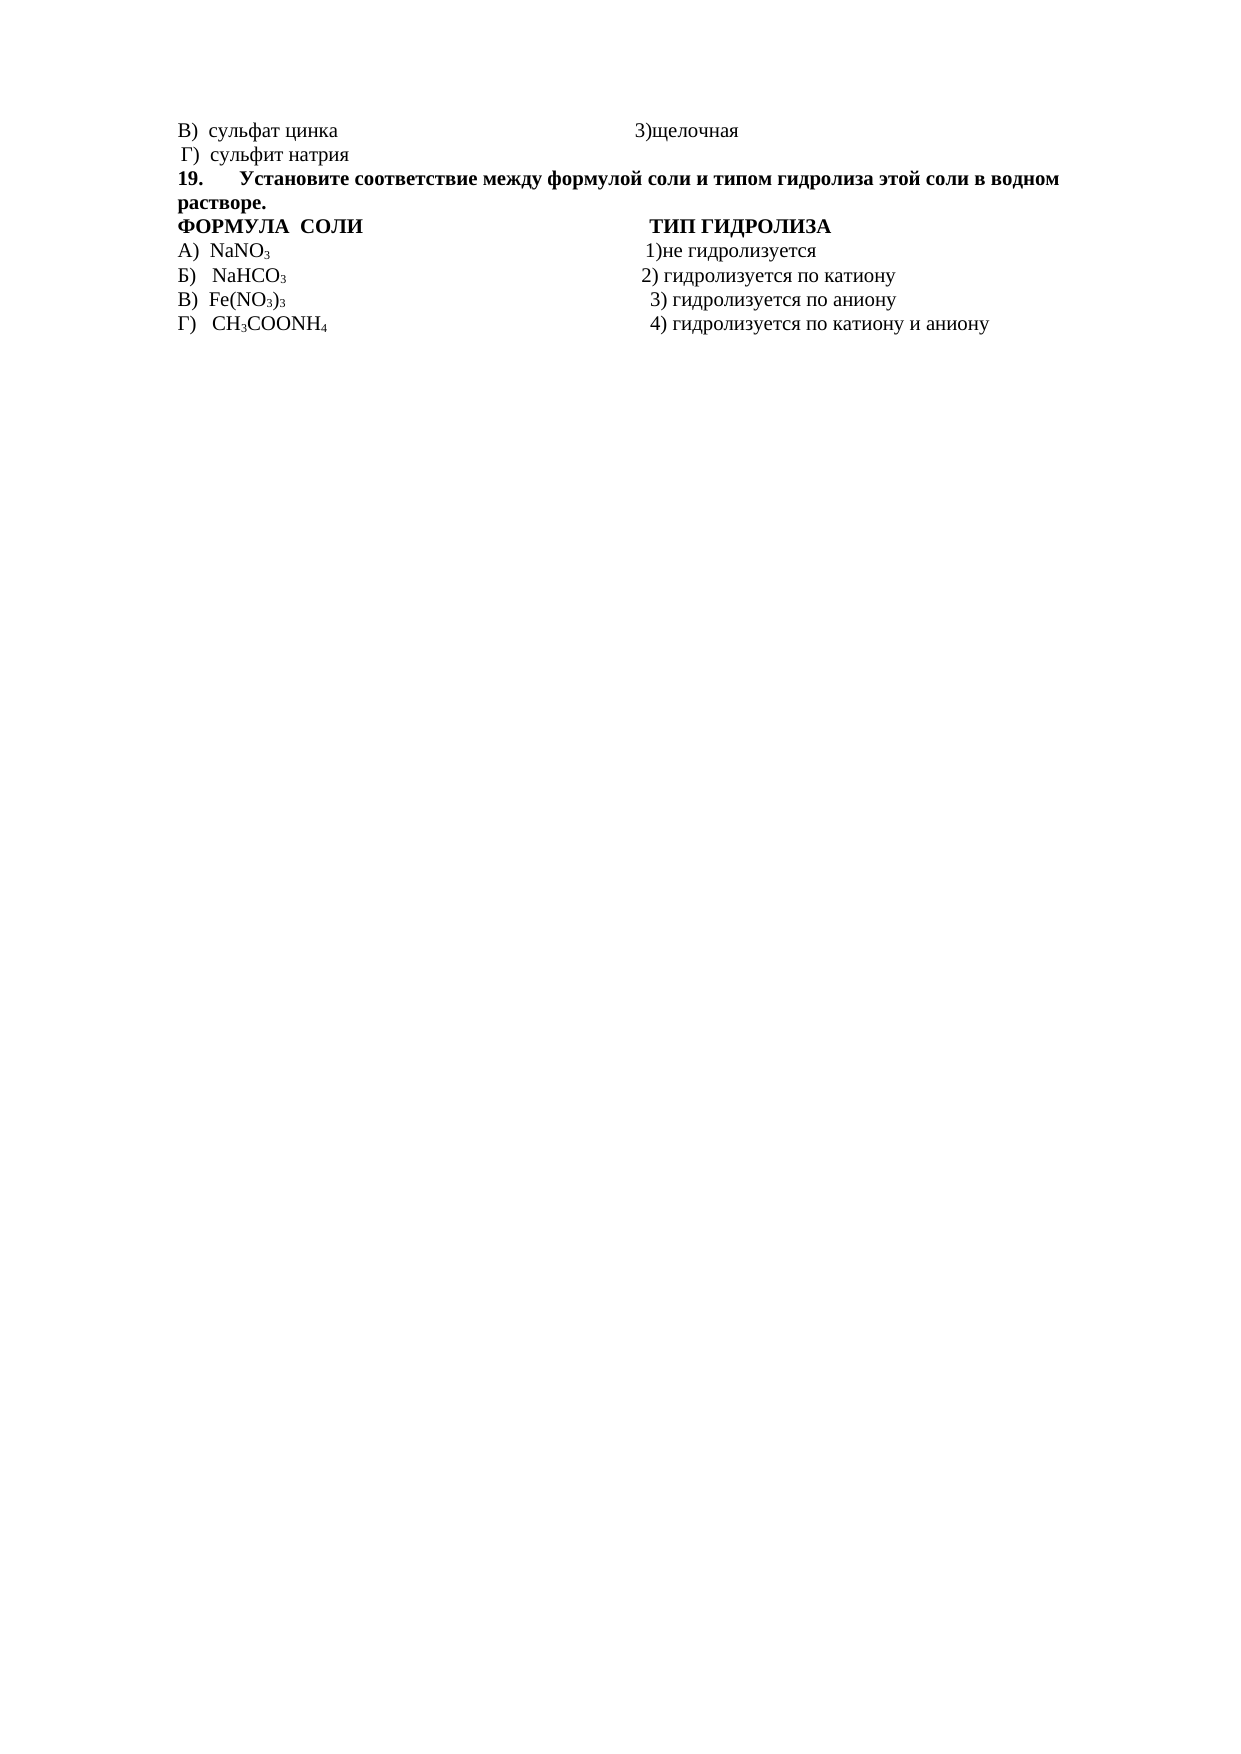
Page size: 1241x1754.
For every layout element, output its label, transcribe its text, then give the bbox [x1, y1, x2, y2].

text А) NaNO3 1)не гидролизуется [177, 238, 1152, 262]
text Г) CH3COONH4 4) гидролизуется по катиону и аниону [177, 311, 1152, 335]
text 19. Установите соответствие между формулой соли и типом гидролиза этой соли в водном растворе. [177, 166, 1152, 214]
text В) Fe(NO3)3 3) гидролизуется по аниону [177, 287, 1152, 311]
text Б) NaНСO3 2) гидролизуется по катиону [177, 262, 1152, 287]
text В) сульфат цинка 3)щелочная [177, 118, 1152, 142]
text ФОРМУЛА СОЛИ ТИП ГИДРОЛИЗА [177, 214, 1152, 238]
text Г) сульфит натрия [177, 142, 1152, 166]
